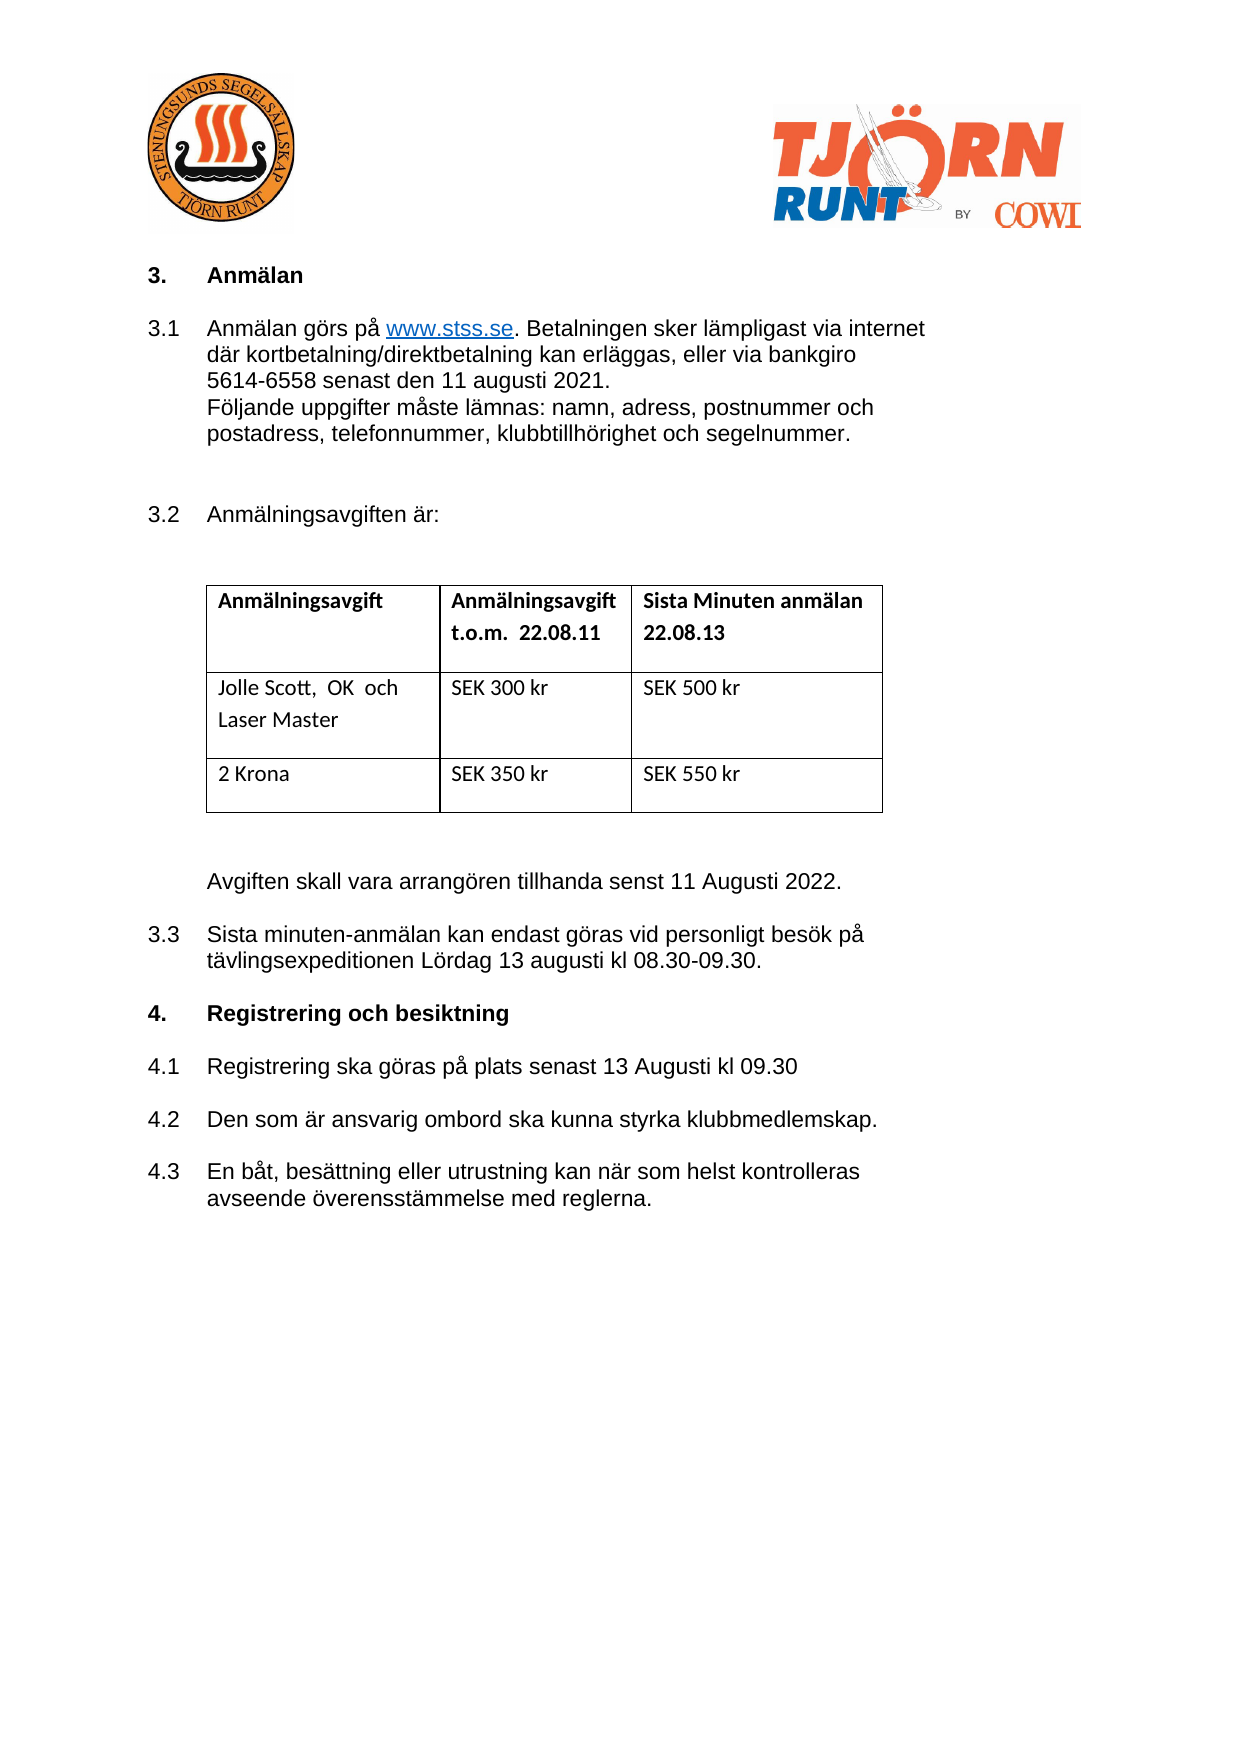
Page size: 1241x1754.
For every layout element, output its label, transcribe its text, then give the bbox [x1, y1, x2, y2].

text 3.3 Sista minuten-anmälan kan endast göras vid personligt besök på tävlingsexpeditionen Lördag 13 augusti kl 08.30-09.30. [148, 921, 951, 974]
table_cell SEK 300 kr [441, 673, 631, 758]
text 4.1 Registrering ska göras på plats senast 13 Augusti kl 09.30 [148, 1053, 951, 1079]
table_cell 2 Krona [207, 759, 439, 812]
table_header Anmälningsavgift [207, 586, 439, 672]
table_header Sista Minuten anmälan 22.08.13 [632, 586, 882, 672]
picture [761, 95, 1088, 234]
text 3. Anmälan [148, 262, 951, 288]
table_cell Jolle Scott, OK och Laser Master [207, 673, 439, 758]
text Avgiften skall vara arrangören tillhanda senst 11 Augusti 2022. [148, 868, 951, 895]
table_cell SEK 500 kr [632, 673, 882, 758]
text 3.2 Anmälningsavgiften är: [148, 501, 951, 528]
text 4.2 Den som är ansvarig ombord ska kunna styrka klubbmedlemskap. [148, 1106, 951, 1132]
picture [147, 73, 295, 234]
table_cell SEK 350 kr [441, 759, 631, 812]
text 3.1 Anmälan görs på www.stss.se. Betalningen sker lämpligast via internet där kortbetalning/direktbetalning kan erläggas, eller via bankgiro 5614-6558 senast den 11 augusti 2021. Följande uppgifter måste lämnas: namn, adress, postnummer och postadress, telefonnummer, klubbtillhörighet och segelnummer. [148, 314, 951, 446]
table_cell SEK 550 kr [632, 759, 882, 812]
text 4. Registrering och besiktning [148, 1000, 951, 1026]
table_header Anmälningsavgift t.o.m. 22.08.11 [441, 586, 631, 672]
text 4.3 En båt, besättning eller utrustning kan när som helst kontrolleras avseende överensstämmelse med reglerna. [148, 1158, 951, 1211]
